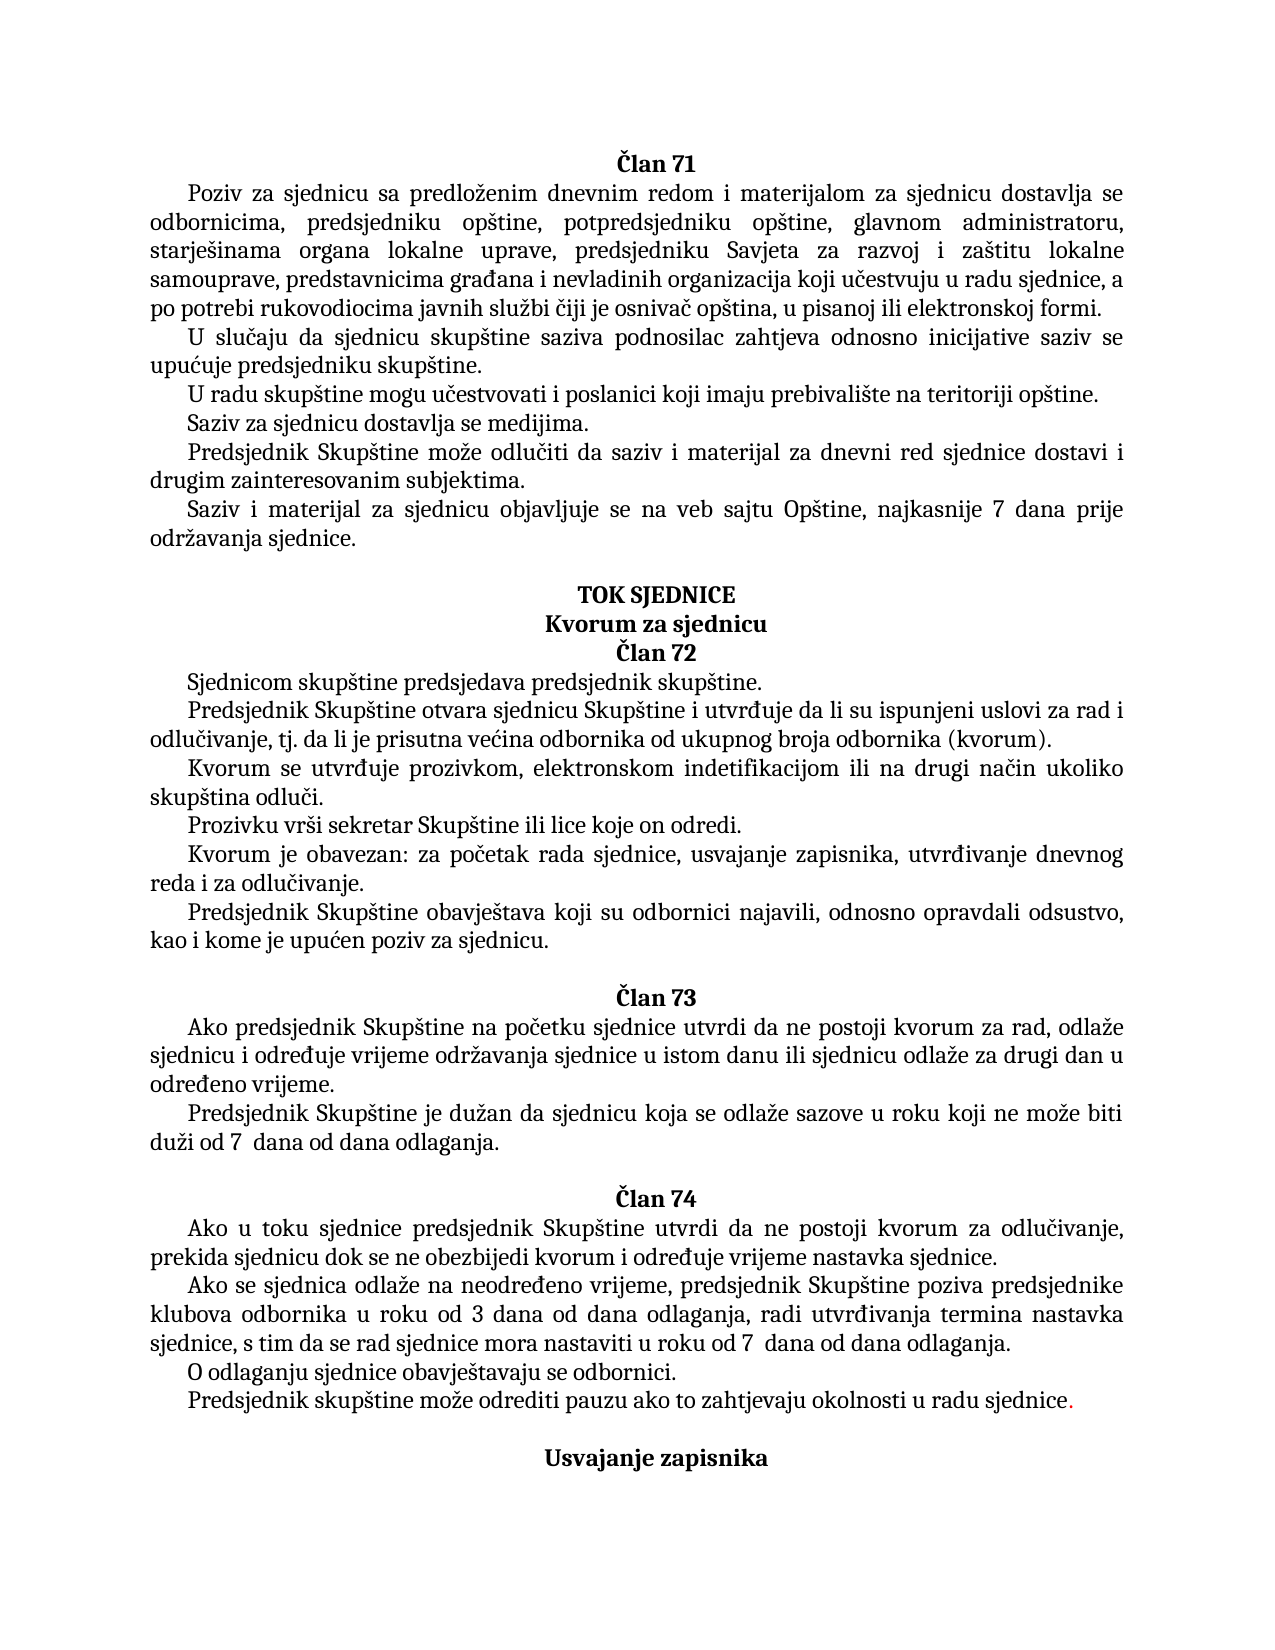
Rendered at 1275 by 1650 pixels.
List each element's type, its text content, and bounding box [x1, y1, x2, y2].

text Predsjednik Skupštine može odlučiti da saziv i materijal za dnevni red sjednice dostavi i drugim zainteresovanim subjektima. [150, 437, 1125, 495]
text Saziv za sjednicu dostavlja se medijima. [150, 409, 1125, 437]
text Usvajanje zapisnika [150, 1444, 1125, 1472]
text O odlaganju sjednice obavještavaju se odbornici. [150, 1357, 1125, 1386]
text Predsjednik Skupštine je dužan da sjednicu koja se odlaže sazove u roku koji ne može biti duži od 7 dana od dana odlaganja. [150, 1099, 1125, 1156]
text Član 71 [150, 150, 1125, 179]
text Predsjednik skupštine može odrediti pauzu ako to zahtjevaju okolnosti u radu sjednice. [150, 1386, 1125, 1415]
text Sjednicom skupštine predsjedava predsjednik skupštine. [150, 667, 1125, 696]
text Saziv i materijal za sjednicu objavljuje se na veb sajtu Opštine, najkasnije 7 dana prije održavanja sjednice. [150, 495, 1125, 552]
text Predsjednik Skupštine otvara sjednicu Skupštine i utvrđuje da li su ispunjeni uslovi za rad i odlučivanje, tj. da li je prisutna većina odbornika od ukupnog broja odbornika (kvorum). [150, 696, 1125, 754]
text U radu skupštine mogu učestvovati i poslanici koji imaju prebivalište na teritoriji opštine. [150, 380, 1125, 409]
text TOK SJEDNICE [150, 581, 1125, 610]
text Prozivku vrši sekretar Skupštine ili lice koje on odredi. [150, 811, 1125, 840]
text Ako se sjednica odlaže na neodređeno vrijeme, predsjednik Skupštine poziva predsjednike klubova odbornika u roku od 3 dana od dana odlaganja, radi utvrđivanja termina nastavka sjednice, s tim da se rad sjednice mora nastaviti u roku od 7 dana od dana odlaganja. [150, 1271, 1125, 1357]
text Član 72 [150, 639, 1125, 667]
text Kvorum je obavezan: za početak rada sjednice, usvajanje zapisnika, utvrđivanje dnevnog reda i za odlučivanje. [150, 840, 1125, 897]
text Kvorum se utvrđuje prozivkom, elektronskom indetifikacijom ili na drugi način ukoliko skupština odluči. [150, 754, 1125, 811]
text Član 74 [150, 1185, 1125, 1214]
text Predsjednik Skupštine obavještava koji su odbornici najavili, odnosno opravdali odsustvo, kao i kome je upućen poziv za sjednicu. [150, 897, 1125, 955]
text Ako u toku sjednice predsjednik Skupštine utvrdi da ne postoji kvorum za odlučivanje, prekida sjednicu dok se ne obezbijedi kvorum i određuje vrijeme nastavka sjednice. [150, 1214, 1125, 1271]
text U slučaju da sjednicu skupštine saziva podnosilac zahtjeva odnosno inicijative saziv se upućuje predsjedniku skupštine. [150, 322, 1125, 380]
text Kvorum za sjednicu [150, 610, 1125, 639]
text Poziv za sjednicu sa predloženim dnevnim redom i materijalom za sjednicu dostavlja se odbornicima, predsjedniku opštine, potpredsjedniku opštine, glavnom administratoru, starješinama organa lokalne uprave, predsjedniku Savjeta za razvoj i zaštitu lokalne samouprave, predstavnicima građana i nevladinih organizacija koji učestvuju u radu sjednice, a po potrebi rukovodiocima javnih službi čiji je osnivač opština, u pisanoj ili elektronskoj formi. [150, 179, 1125, 322]
text Ako predsjednik Skupštine na početku sjednice utvrdi da ne postoji kvorum za rad, odlaže sjednicu i određuje vrijeme održavanja sjednice u istom danu ili sjednicu odlaže za drugi dan u određeno vrijeme. [150, 1012, 1125, 1099]
text Član 73 [150, 984, 1125, 1012]
